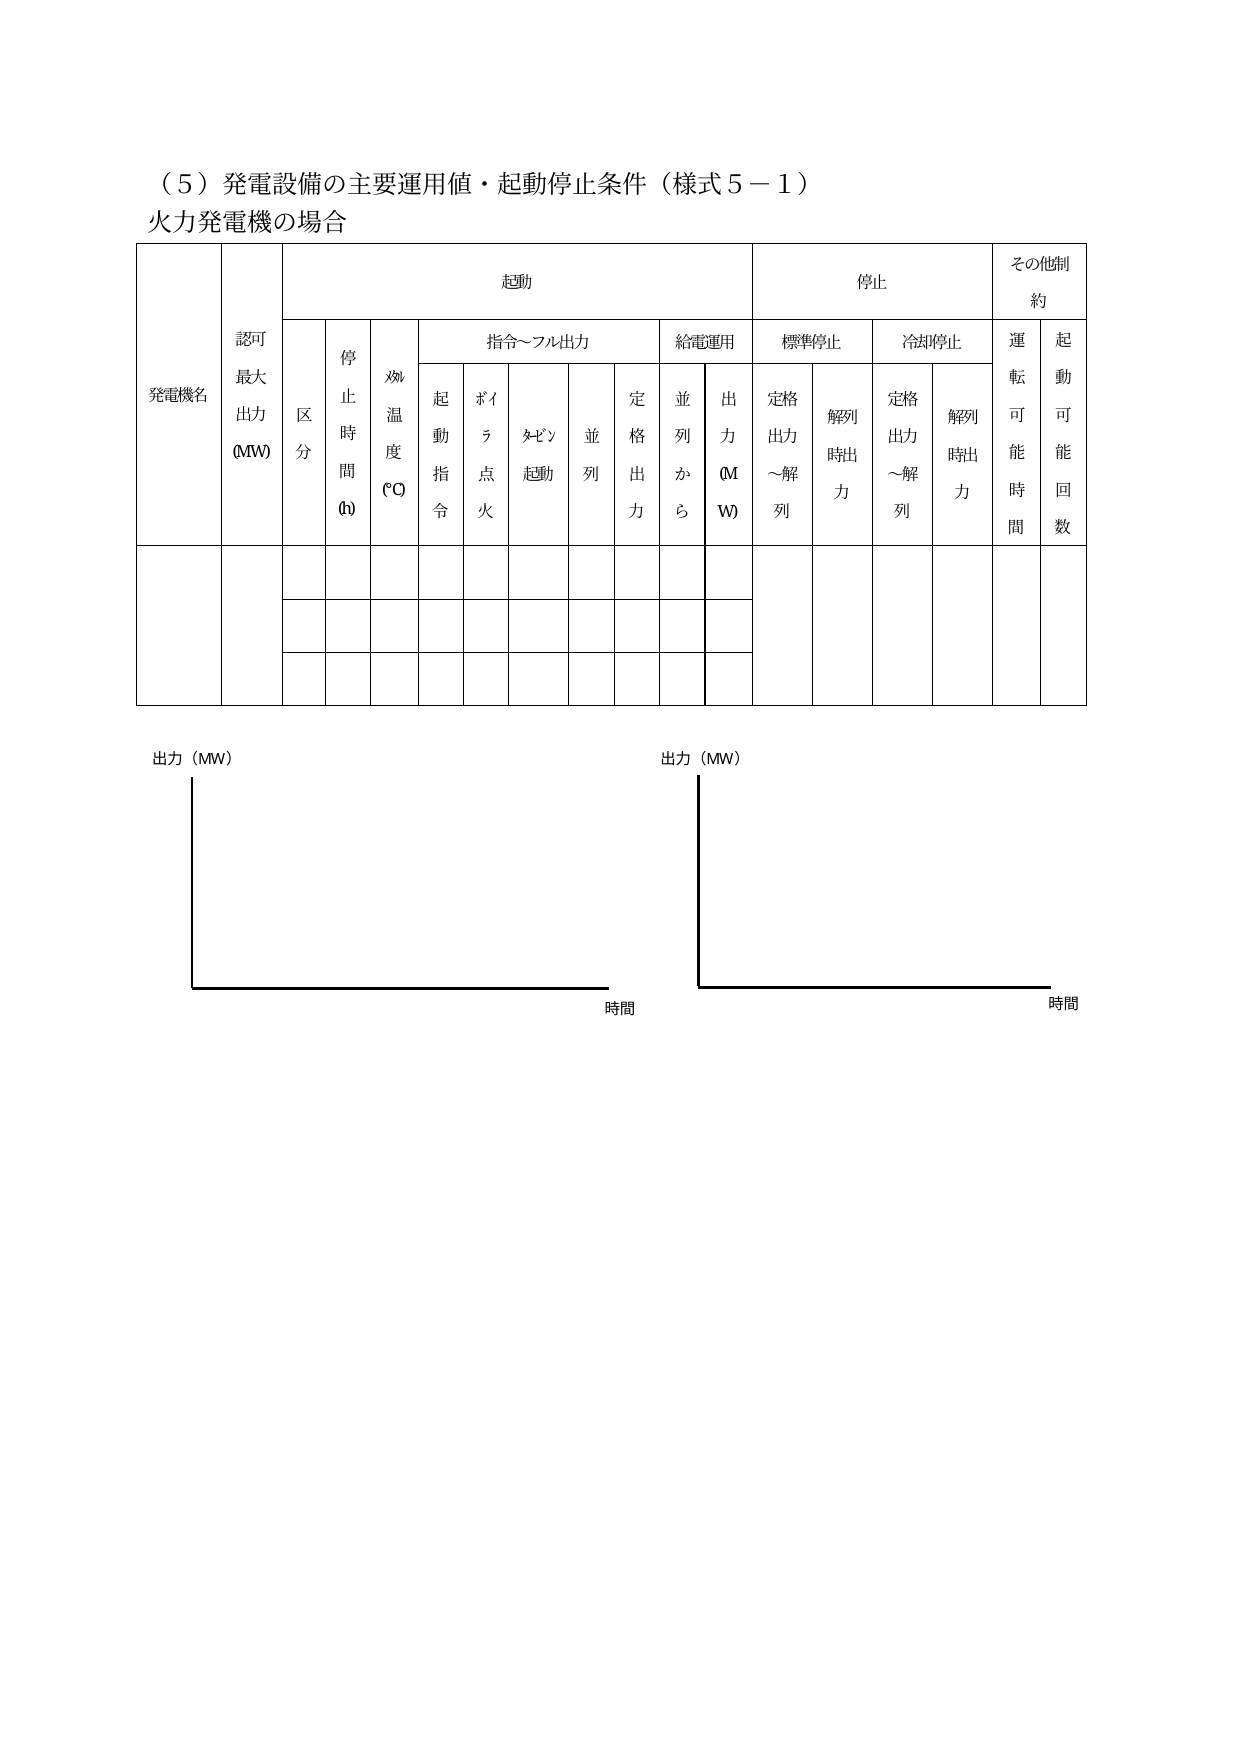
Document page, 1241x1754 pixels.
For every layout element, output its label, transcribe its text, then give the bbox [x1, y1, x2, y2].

table_cell [509, 600, 568, 652]
table_cell [419, 653, 463, 705]
table_cell [1041, 546, 1086, 705]
table_cell 解列時出力 [813, 364, 872, 545]
table_cell ﾀｰﾋﾞﾝ起動 [509, 364, 568, 545]
table_cell [706, 546, 752, 598]
table_cell ﾎﾞｲﾗ点火 [464, 364, 508, 545]
text （５）発電設備の主要運用値・起動停止条件（様式５－１） [148, 164, 1092, 202]
table_header 停止 [753, 244, 992, 319]
table_cell [326, 546, 370, 598]
table_cell [569, 653, 614, 705]
table_cell [509, 653, 568, 705]
table_cell [283, 600, 325, 652]
table_cell [371, 546, 418, 598]
table_cell [222, 546, 282, 705]
table_header 認可 最大 出力 (MW) [222, 244, 282, 545]
table_cell [873, 546, 932, 705]
table_cell [137, 546, 221, 705]
table_header 起動 [283, 244, 752, 319]
table_cell [464, 546, 508, 598]
table_cell 冷却停止 [873, 320, 992, 362]
table_cell [326, 653, 370, 705]
table_cell [615, 653, 659, 705]
table_cell [615, 600, 659, 652]
table_cell [813, 546, 872, 705]
table_cell [933, 546, 992, 705]
table_cell [464, 600, 508, 652]
table_cell [464, 653, 508, 705]
table_cell [419, 600, 463, 652]
table_cell 停止時間 (h) [326, 320, 370, 545]
table_cell [326, 600, 370, 652]
table_cell 起動可能回数 [1041, 320, 1086, 545]
table_cell 定格出力～解列 [873, 364, 932, 545]
table_cell [371, 653, 418, 705]
table_cell [660, 546, 704, 598]
table_cell 標準停止 [753, 320, 872, 362]
table_cell 運転可能時間 [993, 320, 1040, 545]
table_cell 定格出力～解列 [753, 364, 812, 545]
table_cell 起動指令 [419, 364, 463, 545]
table_header 発電機名 [137, 244, 221, 545]
table_cell [615, 546, 659, 598]
table_cell 並列から [660, 364, 704, 545]
table_cell [569, 546, 614, 598]
table_cell [753, 546, 812, 705]
table_cell [706, 600, 752, 652]
table_cell [660, 600, 704, 652]
table_cell 区分 [283, 320, 325, 545]
table_cell 出力 (MW) [706, 364, 752, 545]
table_cell [509, 546, 568, 598]
table_cell 解列時出力 [933, 364, 992, 545]
table_cell [660, 653, 704, 705]
table_cell 指令～フル出力 [419, 320, 659, 362]
table_cell [706, 653, 752, 705]
table_cell 定格出力 [615, 364, 659, 545]
table_cell ﾒﾀﾙ温度 (℃) [371, 320, 418, 545]
table_cell [283, 546, 325, 598]
text 火力発電機の場合 [148, 202, 1092, 239]
table_cell 給電運用 [660, 320, 752, 362]
table_cell [993, 546, 1040, 705]
table_header その他制約 [993, 244, 1086, 319]
table_cell [371, 600, 418, 652]
table_cell [419, 546, 463, 598]
table_cell [569, 600, 614, 652]
table_cell [283, 653, 325, 705]
table_cell 並列 [569, 364, 614, 545]
